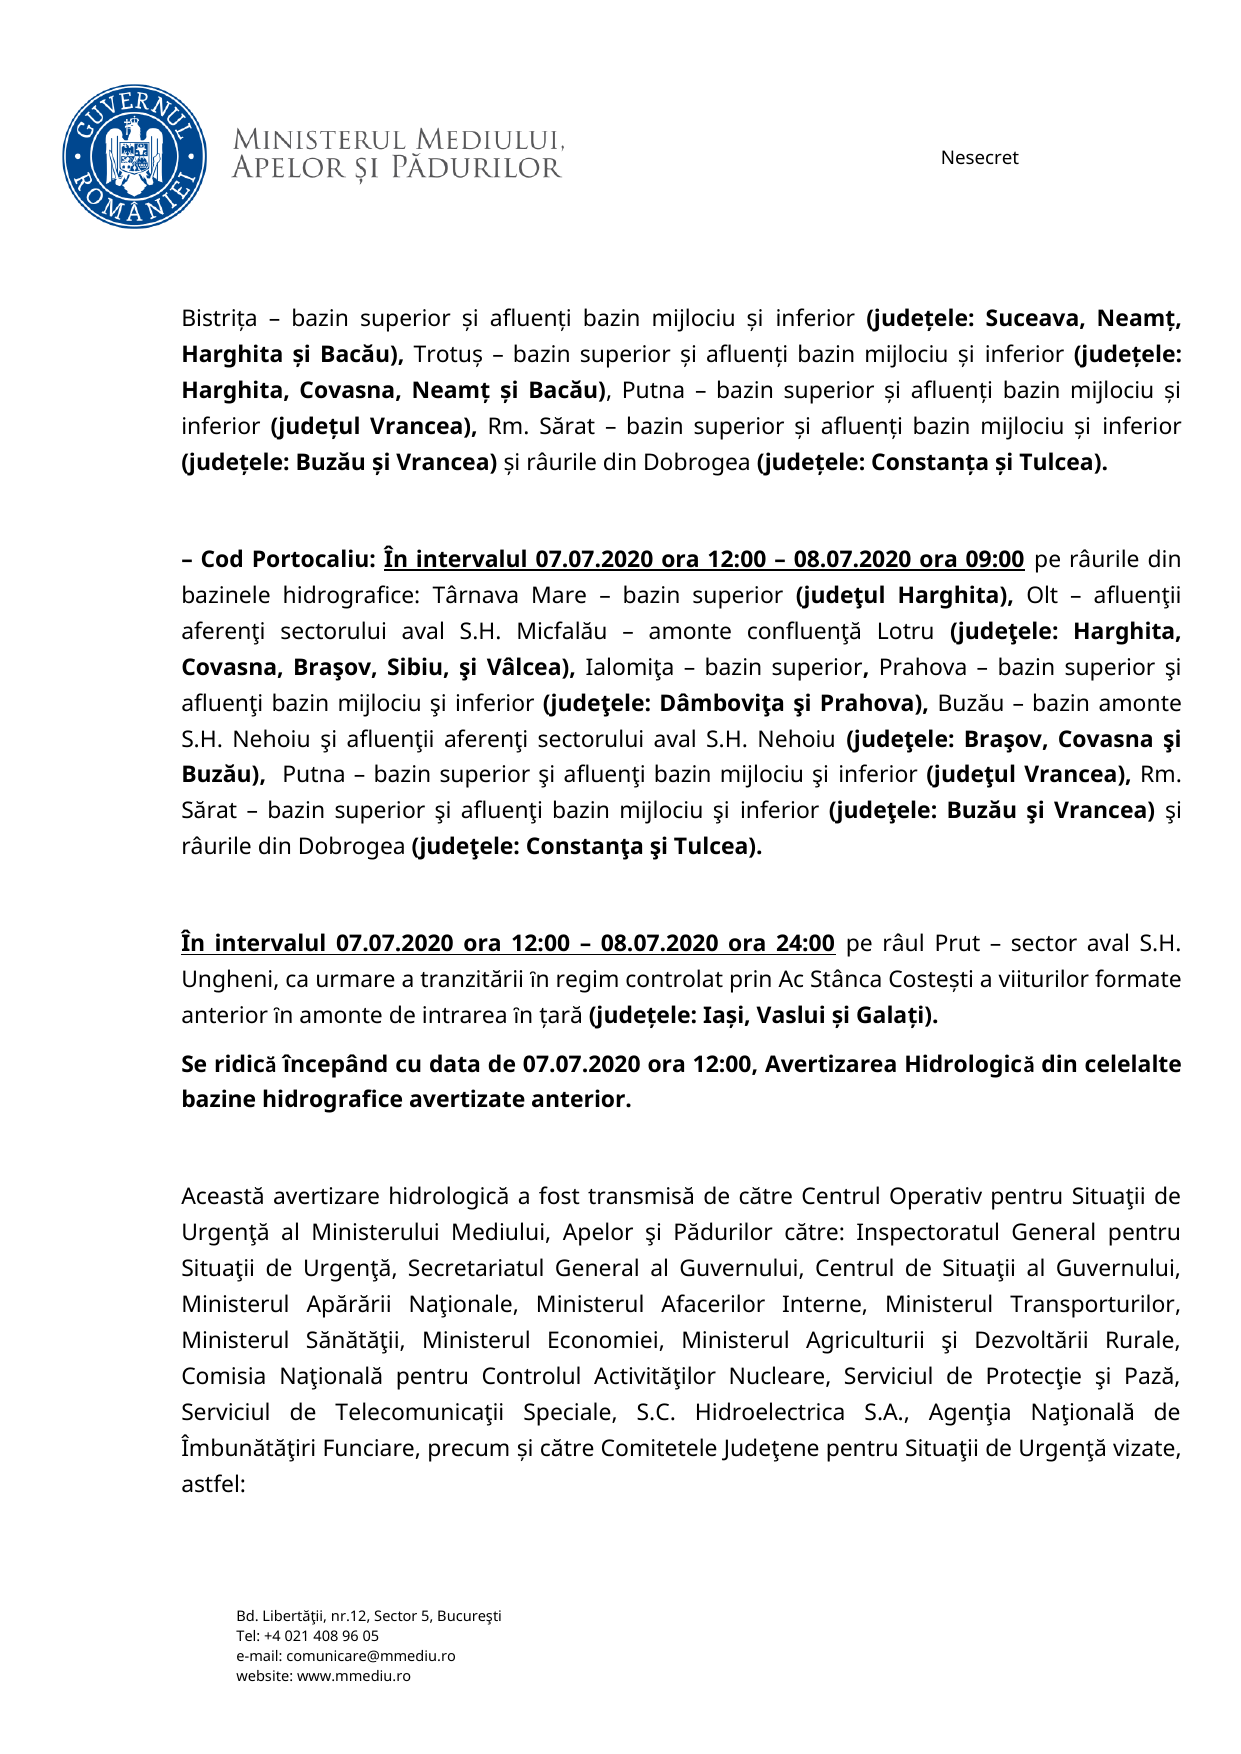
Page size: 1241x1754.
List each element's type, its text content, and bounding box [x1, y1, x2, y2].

text Se ridicӑ începând cu data de 07.07.2020 ora 12:00, Avertizarea Hidrologicӑ din celelalte bazine hidrografice avertizate anterior. [181, 1047, 1182, 1115]
text Această avertizare hidrologică a fost transmisă de către Centrul Operativ pentru Situaţii de Urgenţă al Ministerului Mediului, Apelor şi Pădurilor către: Inspectoratul General pentru Situaţii de Urgenţă, Secretariatul General al Guvernului, Centrul de Situaţii al Guvernului, Ministerul Apărării Naţionale, Ministerul Afacerilor Interne, Ministerul Transporturilor, Ministerul Sănătăţii, Ministerul Economiei, Ministerul Agriculturii şi Dezvoltării Rurale, Comisia Naţională pentru Controlul Activităţilor Nucleare, Serviciul de Protecţie şi Pază, Serviciul de Telecomunicaţii Speciale, S.C. Hidroelectrica S.A., Agenţia Naţională de Îmbunătăţiri Funciare, precum și către Comitetele Judeţene pentru Situaţii de Urgenţă vizate, astfel: [181, 1180, 1182, 1499]
text – Cod Portocaliu: În intervalul 07.07.2020 ora 12:00 – 08.07.2020 ora 09:00 pe râurile din bazinele hidrografice: Târnava Mare – bazin superior (judeţul Harghita), Olt – afluenţii aferenţi sectorului aval S.H. Micfalău – amonte confluenţă Lotru (judeţele: Harghita, Covasna, Braşov, Sibiu, şi Vâlcea), Ialomiţa – bazin superior, Prahova – bazin superior şi afluenţi bazin mijlociu şi inferior (judeţele: Dâmboviţa şi Prahova), Buzău – bazin amonte S.H. Nehoiu şi afluenţii aferenţi sectorului aval S.H. Nehoiu (judeţele: Braşov, Covasna şi Buzău), Putna – bazin superior şi afluenţi bazin mijlociu şi inferior (judeţul Vrancea), Rm. Sărat – bazin superior şi afluenţi bazin mijlociu şi inferior (judeţele: Buzău şi Vrancea) şi râurile din Dobrogea (judeţele: Constanţa şi Tulcea). [181, 543, 1182, 862]
picture [59, 81, 590, 229]
text În intervalul 07.07.2020 ora 12:00 – 08.07.2020 ora 24:00 pe râul Prut – sector aval S.H. Ungheni, ca urmare a tranzitării ȋn regim controlat prin Ac Stânca Costeşti a viiturilor formate anterior ȋn amonte de intrarea ȋn ţară (judeţele: Iaşi, Vaslui şi Galaţi). [181, 927, 1182, 1030]
